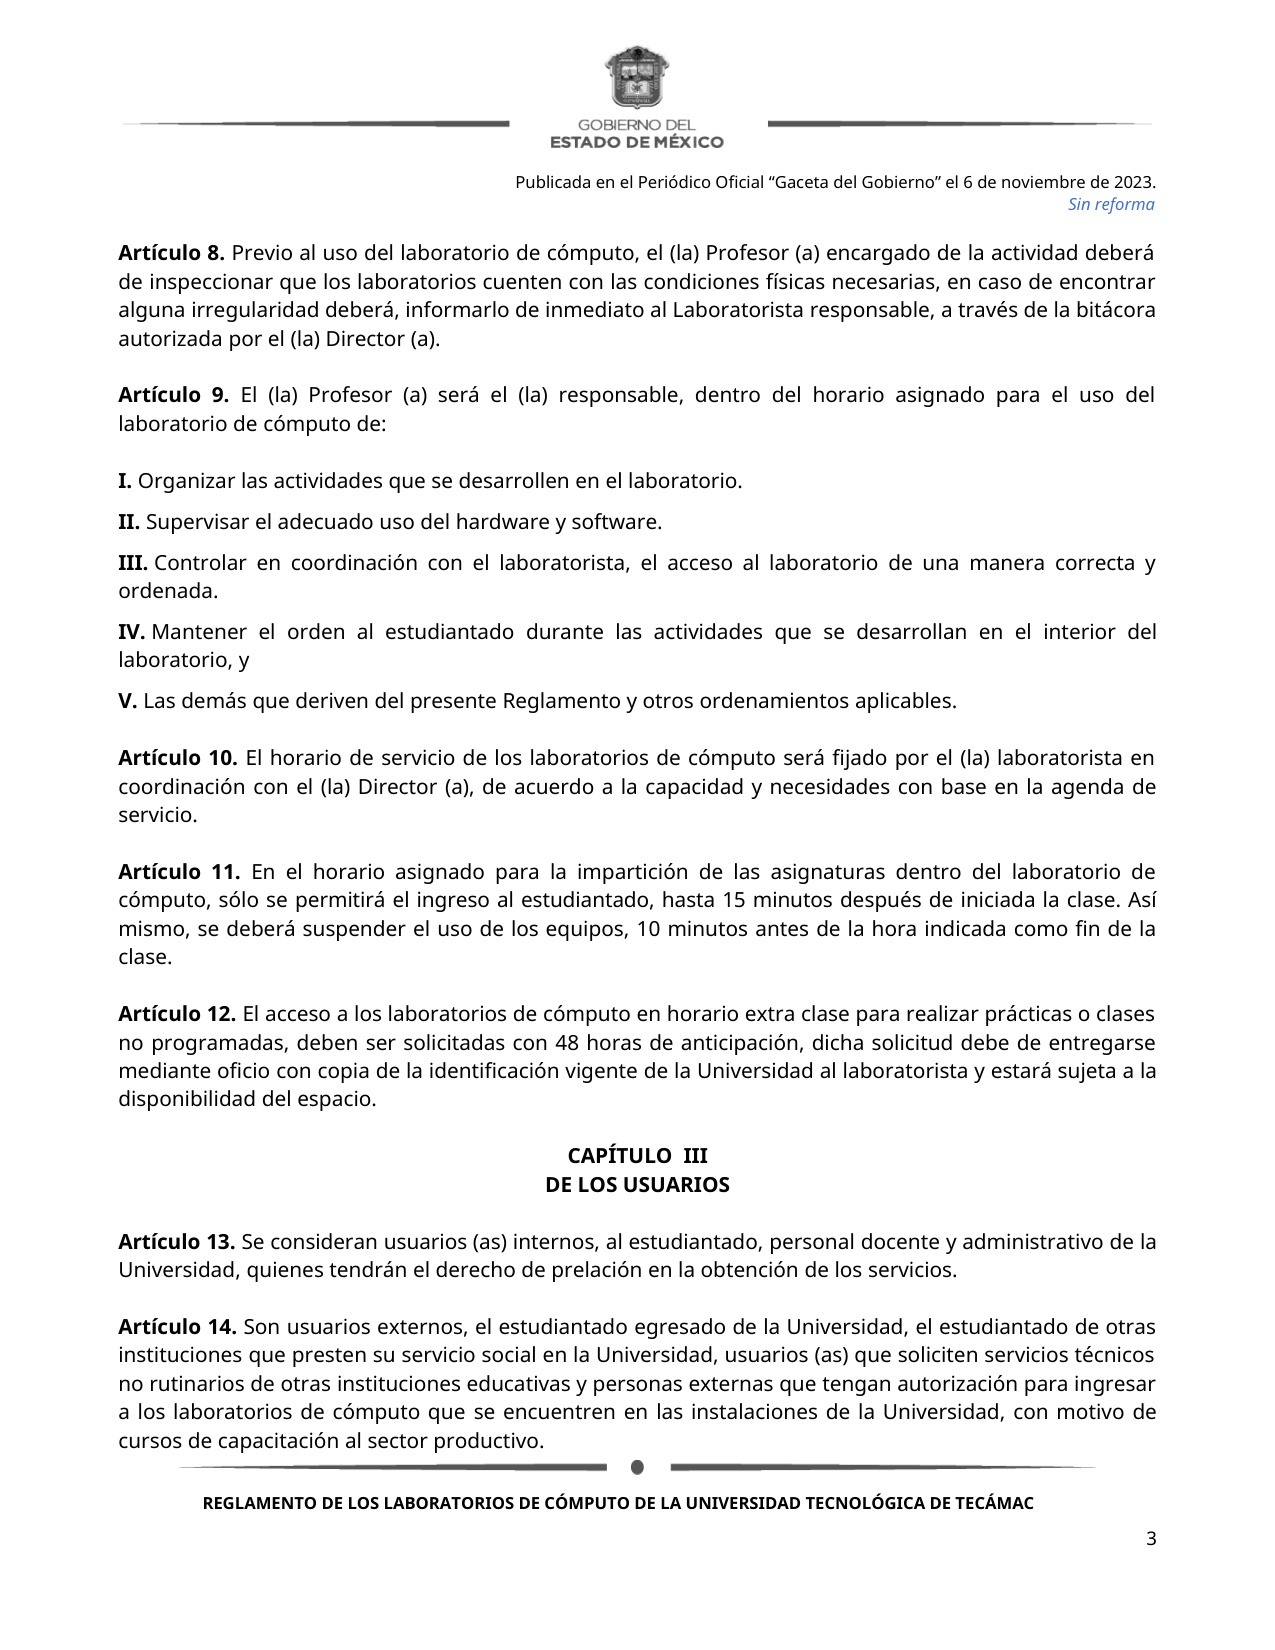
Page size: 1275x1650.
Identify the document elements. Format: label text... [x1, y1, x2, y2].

list Organizar las actividades que se desarrollen en el laboratorio. [118, 466, 1157, 494]
list Mantener el orden al estudiantado durante las actividades que se desarrollan en el interior del laboratorio, y [118, 617, 1157, 674]
text Artículo 13. Se consideran usuarios (as) internos, al estudiantado, personal docente y administrativo de la Universidad, quienes tendrán el derecho de prelación en la obtención de los servicios. [118, 1227, 1157, 1284]
subtitle CAPÍTULO III [118, 1141, 1157, 1170]
picture [178, 1460, 1097, 1475]
list Las demás que deriven del presente Reglamento y otros ordenamientos aplicables. [118, 686, 1157, 715]
text Artículo 8. Previo al uso del laboratorio de cómputo, el (la) Profesor (a) encargado de la actividad deberá de inspeccionar que los laboratorios cuenten con las condiciones físicas necesarias, en caso de encontrar alguna irregularidad deberá, informarlo de inmediato al Laboratorista responsable, a través de la bitácora autorizada por el (la) Director (a). [118, 238, 1157, 352]
text Artículo 12. El acceso a los laboratorios de cómputo en horario extra clase para realizar prácticas o clases no programadas, deben ser solicitadas con 48 horas de anticipación, dicha solicitud debe de entregarse mediante oficio con copia de la identificación vigente de la Universidad al laboratorista y estará sujeta a la disponibilidad del espacio. [118, 999, 1157, 1113]
text Artículo 9. El (la) Profesor (a) será el (la) responsable, dentro del horario asignado para el uso del laboratorio de cómputo de: [118, 381, 1157, 437]
list Supervisar el adecuado uso del hardware y software. [118, 507, 1157, 535]
picture [123, 44, 1152, 148]
text Artículo 14. Son usuarios externos, el estudiantado egresado de la Universidad, el estudiantado de otras instituciones que presten su servicio social en la Universidad, usuarios (as) que soliciten servicios técnicos no rutinarios de otras instituciones educativas y personas externas que tengan autorización para ingresar a los laboratorios de cómputo que se encuentren en las instalaciones de la Universidad, con motivo de cursos de capacitación al sector productivo. [118, 1312, 1157, 1454]
text Artículo 11. En el horario asignado para la impartición de las asignaturas dentro del laboratorio de cómputo, sólo se permitirá el ingreso al estudiantado, hasta 15 minutos después de iniciada la clase. Así mismo, se deberá suspender el uso de los equipos, 10 minutos antes de la hora indicada como fin de la clase. [118, 857, 1157, 971]
text Artículo 10. El horario de servicio de los laboratorios de cómputo será fijado por el (la) laboratorista en coordinación con el (la) Director (a), de acuerdo a la capacidad y necesidades con base en la agenda de servicio. [118, 743, 1157, 829]
list Controlar en coordinación con el laboratorista, el acceso al laboratorio de una manera correcta y ordenada. [118, 548, 1157, 604]
subtitle DE LOS USUARIOS [118, 1170, 1157, 1198]
